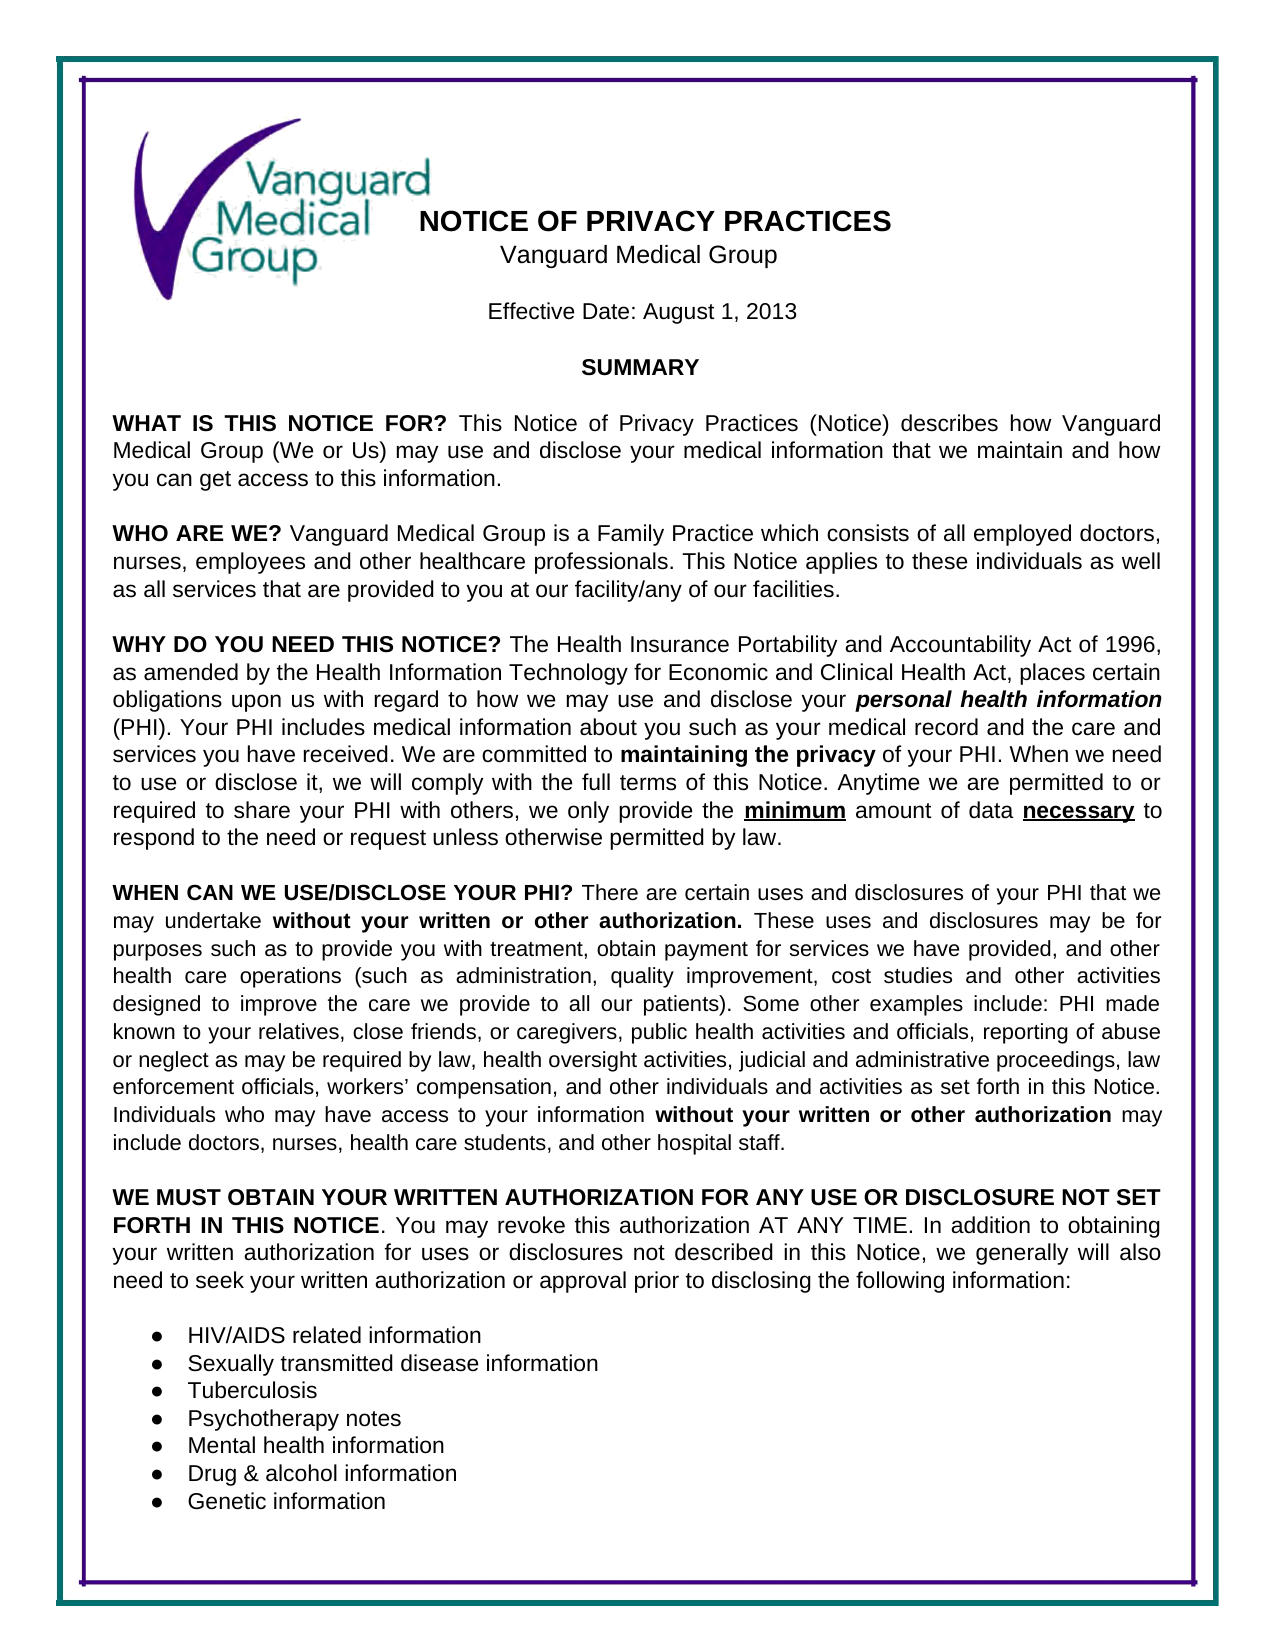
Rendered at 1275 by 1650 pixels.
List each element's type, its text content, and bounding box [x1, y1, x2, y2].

list Psychotherapy notes [150, 1405, 1162, 1432]
text WHEN CAN WE USE/DISCLOSE YOUR PHI? There are certain uses and disclosures of your PHI that we may undertake without your written or other authorization. These uses and disclosures may be for purposes such as to provide you with treatment, obtain payment for services we have provided, and other health care operations (such as administration, quality improvement, cost studies and other activities designed to improve the care we provide to all our patients). Some other examples include: PHI made known to your relatives, close friends, or caregivers, public health activities and officials, reporting of abuse or neglect as may be required by law, health oversight activities, judicial and administrative proceedings, law enforcement officials, workers’ compensation, and other individuals and activities as set forth in this Notice. Individuals who may have access to your information without your written or other authorization may include doctors, nurses, health care students, and other hospital staff. [112, 880, 1162, 1155]
list HIV/AIDS related information [150, 1322, 1162, 1349]
text Vanguard Medical Group [500, 240, 1162, 268]
text WHO ARE WE? Vanguard Medical Group is a Family Practice which consists of all employed doctors, nurses, employees and other healthcare professionals. This Notice applies to these individuals as well as all services that are provided to you at our facility/any of our facilities. [112, 520, 1162, 602]
list Sexually transmitted disease information [150, 1350, 1162, 1377]
list Mental health information [150, 1433, 1162, 1459]
list Tuberculosis [150, 1378, 1162, 1404]
text SUMMARY [581, 354, 1162, 380]
text WE MUST OBTAIN YOUR WRITTEN AUTHORIZATION FOR ANY USE OR DISCLOSURE NOT SET FORTH IN THIS NOTICE. You may revoke this authorization AT ANY TIME. In addition to obtaining your written authorization for uses or disclosures not described in this Notice, we generally will also need to seek your written authorization or approval prior to disclosing the following information: [112, 1184, 1162, 1293]
list Drug & alcohol information [150, 1460, 1162, 1487]
text WHAT IS THIS NOTICE FOR? This Notice of Privacy Practices (Notice) describes how Vanguard Medical Group (We or Us) may use and disclose your medical information that we maintain and how you can get access to this information. [112, 409, 1162, 491]
text NOTICE OF PRIVACY PRACTICES [419, 204, 1162, 238]
text Effective Date: August 1, 2013 [487, 298, 1162, 324]
list Genetic information [150, 1488, 1162, 1515]
text WHY DO YOU NEED THIS NOTICE? The Health Insurance Portability and Accountability Act of 1996, as amended by the Health Information Technology for Economic and Clinical Health Act, places certain obligations upon us with regard to how we may use and disclose your personal health information (PHI). Your PHI includes medical information about you such as your medical record and the care and services you have received. We are committed to maintaining the privacy of your PHI. When we need to use or disclose it, we will comply with the full terms of this Notice. Anytime we are permitted to or required to share your PHI with others, we only provide the minimum amount of data necessary to respond to the need or request unless otherwise permitted by law. [112, 631, 1162, 851]
picture [56, 56, 1219, 1606]
